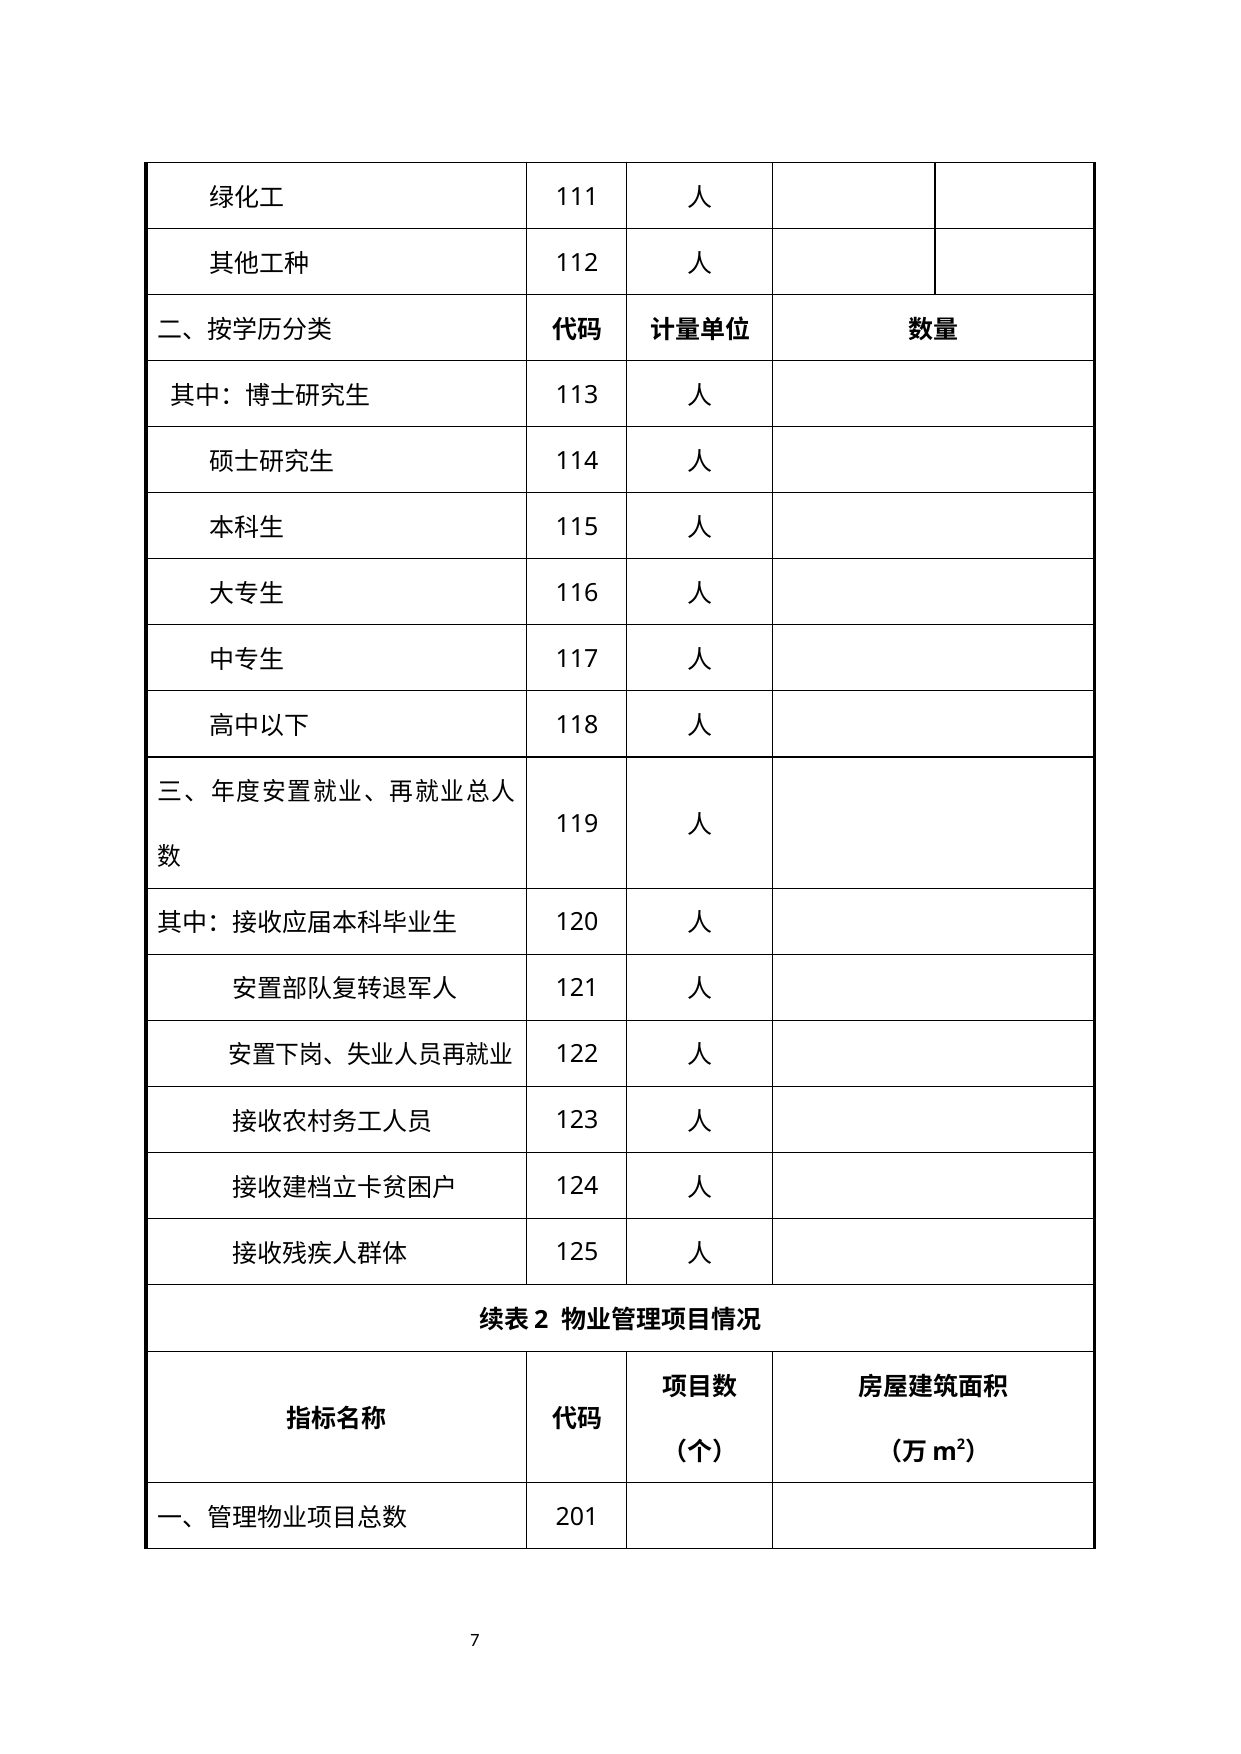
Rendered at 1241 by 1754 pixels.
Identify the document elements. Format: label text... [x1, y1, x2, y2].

table_cell 人 [627, 361, 772, 426]
table_cell [773, 1087, 1093, 1152]
table_cell 119 [527, 758, 626, 887]
table_cell [936, 229, 1093, 294]
table_cell [773, 1483, 1093, 1548]
table_cell 113 [527, 361, 626, 426]
table_cell 123 [527, 1087, 626, 1152]
table_cell 计量单位 [627, 295, 772, 360]
table_cell [773, 559, 1093, 624]
table_cell 本科生 [148, 493, 526, 558]
table_cell [773, 1153, 1093, 1218]
table_cell 接收建档立卡贫困户 [148, 1153, 526, 1218]
table_cell [627, 1483, 772, 1548]
table_cell [773, 1219, 1093, 1284]
table_cell 人 [627, 889, 772, 953]
table_cell 112 [527, 229, 626, 294]
table_cell 人 [627, 691, 772, 756]
table_cell 其中：博士研究生 [148, 361, 526, 426]
table_cell [773, 493, 1093, 558]
table_cell [773, 361, 1093, 426]
table_cell 其中：接收应届本科毕业生 [148, 889, 526, 953]
table_cell 人 [627, 559, 772, 624]
table_cell 人 [627, 1153, 772, 1218]
table_cell [773, 691, 1093, 756]
table_cell 115 [527, 493, 626, 558]
table_cell 续表2 物业管理项目情况 [148, 1285, 1093, 1351]
table_cell 指标名称 [148, 1352, 526, 1482]
table_cell [773, 955, 1093, 1019]
table_cell 116 [527, 559, 626, 624]
table_cell 代码 [527, 1352, 626, 1482]
table_cell [773, 229, 934, 294]
table_cell 二、按学历分类 [148, 295, 526, 360]
table_cell 人 [627, 1219, 772, 1284]
table_cell 122 [527, 1021, 626, 1086]
table_cell 接收残疾人群体 [148, 1219, 526, 1284]
table_cell 125 [527, 1219, 626, 1284]
table_cell 人 [627, 229, 772, 294]
table_cell 项目数 （个） [627, 1352, 772, 1482]
table_cell 高中以下 [148, 691, 526, 756]
table_cell 接收农村务工人员 [148, 1087, 526, 1152]
table_cell 人 [627, 493, 772, 558]
table_cell [773, 625, 1093, 690]
table_cell 大专生 [148, 559, 526, 624]
table_cell 一、管理物业项目总数 [148, 1483, 526, 1548]
table_cell 人 [627, 1021, 772, 1086]
table_cell [773, 427, 1093, 492]
table_cell 121 [527, 955, 626, 1019]
table_cell 117 [527, 625, 626, 690]
table_cell 118 [527, 691, 626, 756]
table_cell [773, 1021, 1093, 1086]
table_cell 人 [627, 758, 772, 887]
table_cell 数量 [773, 295, 1093, 360]
table_cell 安置部队复转退军人 [148, 955, 526, 1019]
table_cell 111 [527, 163, 626, 228]
table_cell 120 [527, 889, 626, 953]
table_cell [773, 758, 1093, 887]
table_cell [773, 889, 1093, 953]
table_cell 绿化工 [148, 163, 526, 228]
table_cell 硕士研究生 [148, 427, 526, 492]
table_cell 房屋建筑面积 （万m2） [773, 1352, 1093, 1482]
table_cell 114 [527, 427, 626, 492]
table_cell 201 [527, 1483, 626, 1548]
table_cell 其他工种 [148, 229, 526, 294]
table_cell 代码 [527, 295, 626, 360]
table_cell 人 [627, 625, 772, 690]
table_cell 人 [627, 163, 772, 228]
table_cell 人 [627, 955, 772, 1019]
table_cell [936, 163, 1093, 228]
table_cell [773, 163, 934, 228]
table_cell 人 [627, 427, 772, 492]
table_cell 人 [627, 1087, 772, 1152]
table_cell 三、年度安置就业、再就业总人数 [148, 758, 526, 887]
table_cell 安置下岗、失业人员再就业 [148, 1021, 526, 1086]
table_cell 中专生 [148, 625, 526, 690]
table_cell 124 [527, 1153, 626, 1218]
